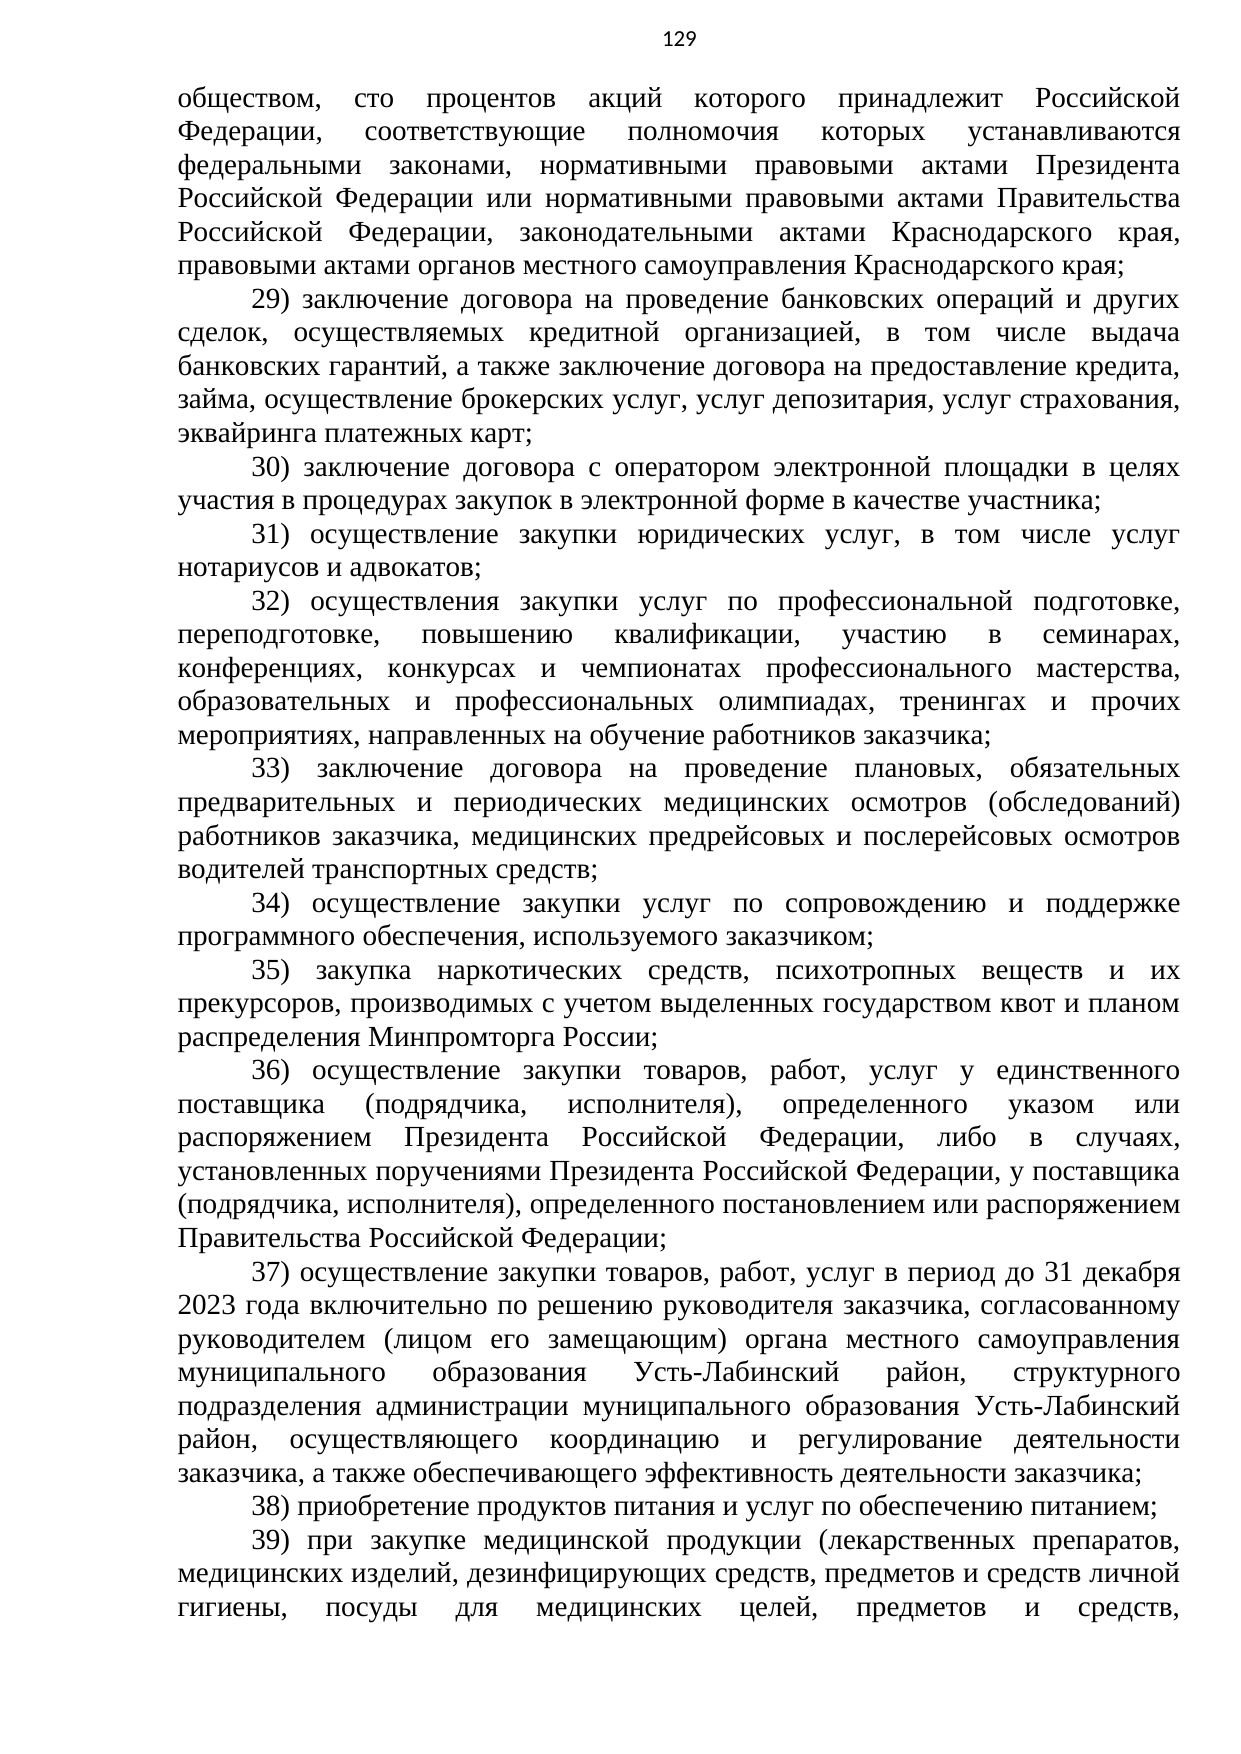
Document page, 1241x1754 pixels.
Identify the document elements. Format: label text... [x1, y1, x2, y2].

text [177, 80, 1181, 281]
text 29) заключение договора на проведение банковских операций и других сделок, осуществляемых кредитной организацией, в том числе выдача банковских гарантий, а также заключение договора на предоставление кредита, займа, осуществление брокерских услуг, услуг депозитария, услуг страхования, эквайринга платежных карт; [177, 281, 1181, 449]
text 33) заключение договора на проведение плановых, обязательных предварительных и периодических медицинских осмотров (обследований) работников заказчика, медицинских предрейсовых и послерейсовых осмотров водителей транспортных средств; [177, 751, 1181, 885]
text 38) приобретение продуктов питания и услуг по обеспечению питанием; [177, 1488, 1181, 1522]
text 36) осуществление закупки товаров, работ, услуг у единственного поставщика (подрядчика, исполнителя), определенного указом или распоряжением Президента Российской Федерации, либо в случаях, установленных поручениями Президента Российской Федерации, у поставщика (подрядчика, исполнителя), определенного постановлением или распоряжением Правительства Российской Федерации; [177, 1052, 1181, 1254]
text 32) осуществления закупки услуг по профессиональной подготовке, переподготовке, повышению квалификации, участию в семинарах, конференциях, конкурсах и чемпионатах профессионального мастерства, образовательных и профессиональных олимпиадах, тренингах и прочих мероприятиях, направленных на обучение работников заказчика; [177, 583, 1181, 751]
text 37) осуществление закупки товаров, работ, услуг в период до 31 декабря 2023 года включительно по решению руководителя заказчика, согласованному руководителем (лицом его замещающим) органа местного самоуправления муниципального образования Усть-Лабинский район, структурного подразделения администрации муниципального образования Усть-Лабинский район, осуществляющего координацию и регулирование деятельности заказчика, а также обеспечивающего эффективность деятельности заказчика; [177, 1254, 1181, 1488]
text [177, 1522, 1181, 1623]
text 30) заключение договора с оператором электронной площадки в целях участия в процедурах закупок в электронной форме в качестве участника; [177, 449, 1181, 516]
text 34) осуществление закупки услуг по сопровождению и поддержке программного обеспечения, используемого заказчиком; [177, 885, 1181, 952]
text 35) закупка наркотических средств, психотропных веществ и их прекурсоров, производимых с учетом выделенных государством квот и планом распределения Минпромторга России; [177, 952, 1181, 1052]
text 31) осуществление закупки юридических услуг, в том числе услуг нотариусов и адвокатов; [177, 516, 1181, 583]
